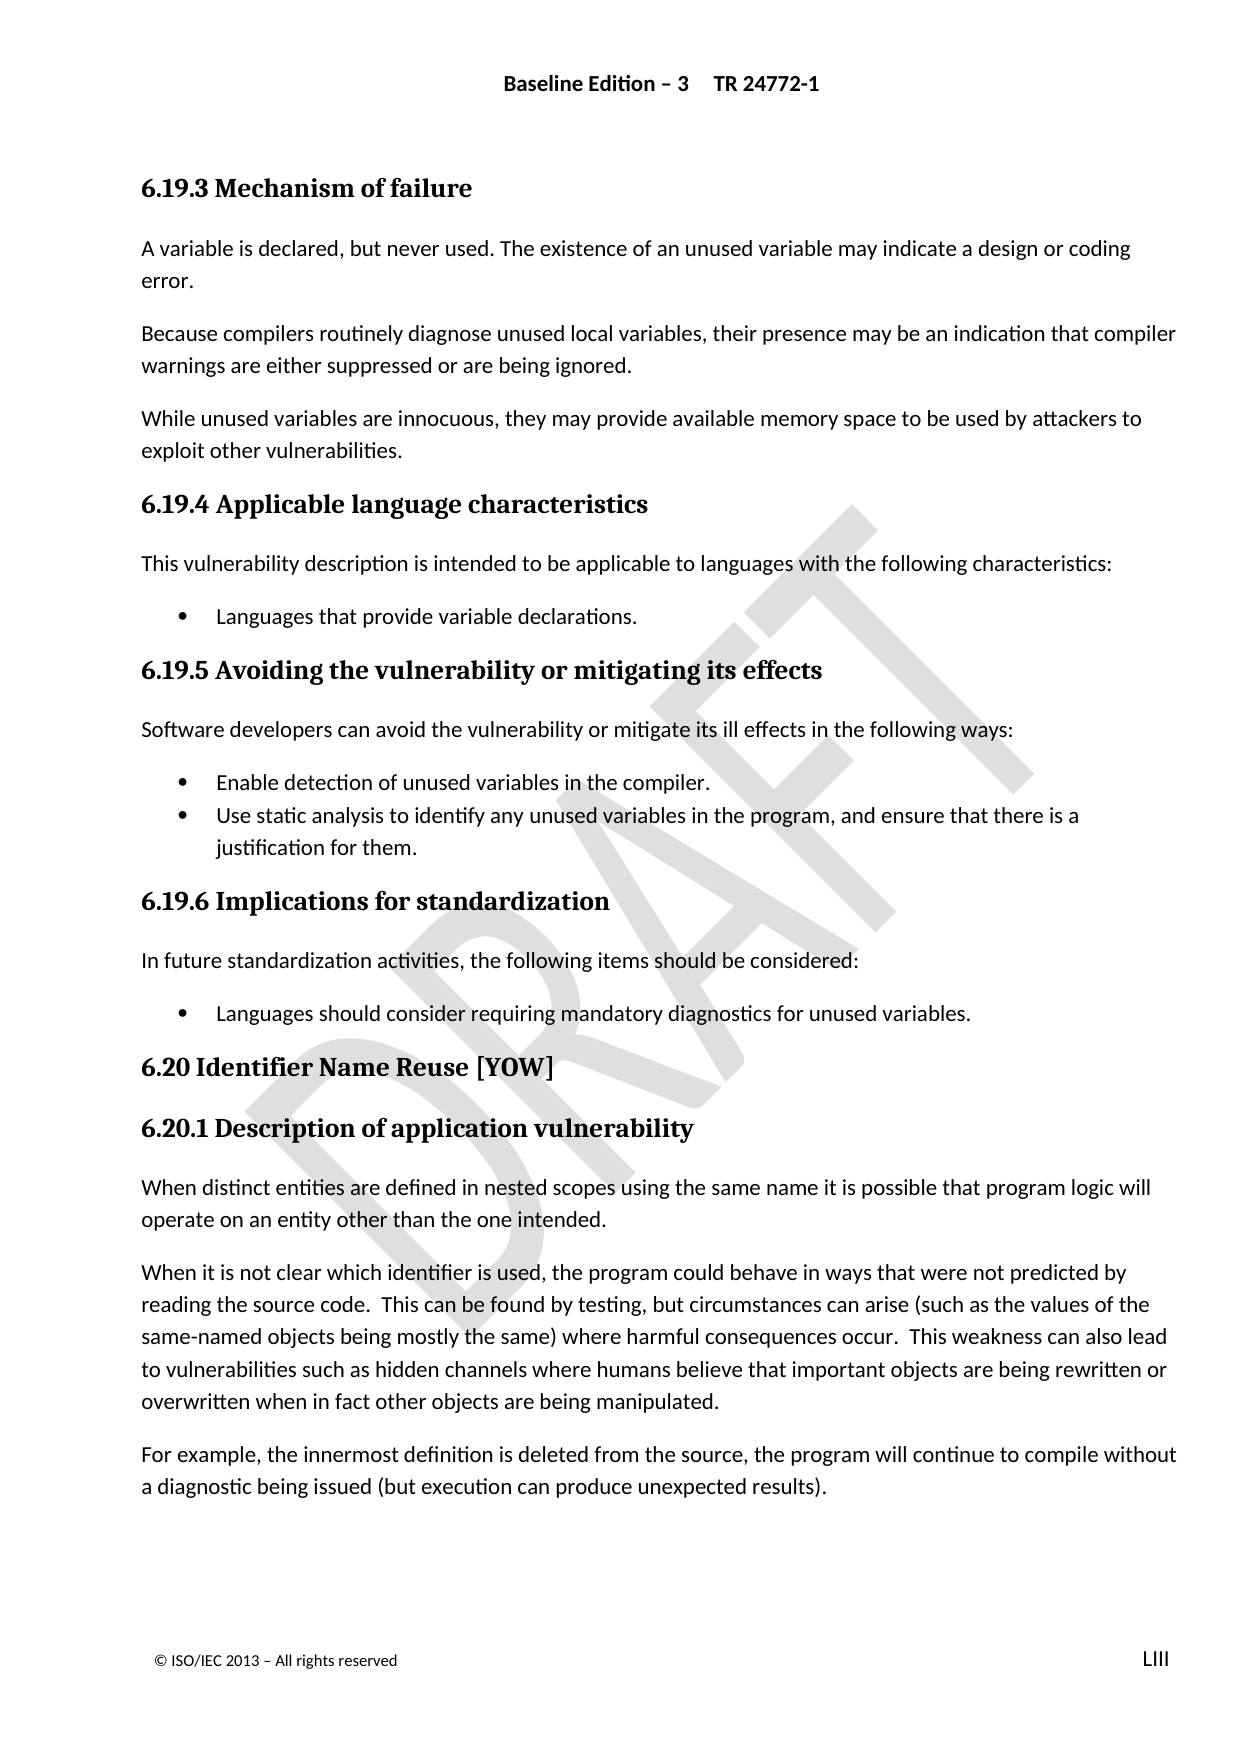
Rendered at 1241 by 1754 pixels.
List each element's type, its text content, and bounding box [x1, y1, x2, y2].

list Languages should consider requiring mandatory diagnostics for unused variables. [178, 999, 1182, 1027]
subtitle 6.19.4 Applicable language characteristics [141, 489, 1182, 520]
subtitle 6.19.3 Mechanism of failure [141, 173, 1182, 205]
list Languages that provide variable declarations. [178, 602, 1182, 630]
subtitle 6.19.5 Avoiding the vulnerability or mitigating its effects [141, 655, 1182, 687]
subtitle 6.20 Identifier Name Reuse [YOW] [141, 1052, 1182, 1083]
text While unused variables are innocuous, they may provide available memory space to be used by attackers to exploit other vulnerabilities. [141, 404, 1182, 464]
text Software developers can avoid the vulnerability or mitigate its ill effects in the following ways: [141, 716, 1182, 743]
text Because compilers routinely diagnose unused local variables, their presence may be an indication that compiler warnings are either suppressed or are being ignored. [141, 319, 1182, 379]
list Use static analysis to identify any unused variables in the program, and ensure that there is a justification for them. [178, 801, 1182, 861]
text In future standardization activities, the following items should be considered: [141, 946, 1182, 974]
subtitle 6.20.1 Description of application vulnerability [141, 1113, 1182, 1144]
text A variable is declared, but never used. The existence of an unused variable may indicate a design or coding error. [141, 234, 1182, 294]
text For example, the innermost definition is deleted from the source, the program will continue to compile without a diagnostic being issued (but execution can produce unexpected results). [141, 1440, 1182, 1500]
text When distinct entities are defined in nested scopes using the same name it is possible that program logic will operate on an entity other than the one intended. [141, 1173, 1182, 1233]
subtitle 6.19.6 Implications for standardization [141, 886, 1182, 917]
list Enable detection of unused variables in the compiler. [178, 768, 1182, 797]
text When it is not clear which identifier is used, the program could behave in ways that were not predicted by reading the source code. This can be found by testing, but circumstances can arise (such as the values of the same-named objects being mostly the same) where harmful consequences occur. This weakness can also lead to vulnerabilities such as hidden channels where humans believe that important objects are being rewritten or overwritten when in fact other objects are being manipulated. [141, 1258, 1182, 1415]
text This vulnerability description is intended to be applicable to languages with the following characteristics: [141, 549, 1182, 577]
